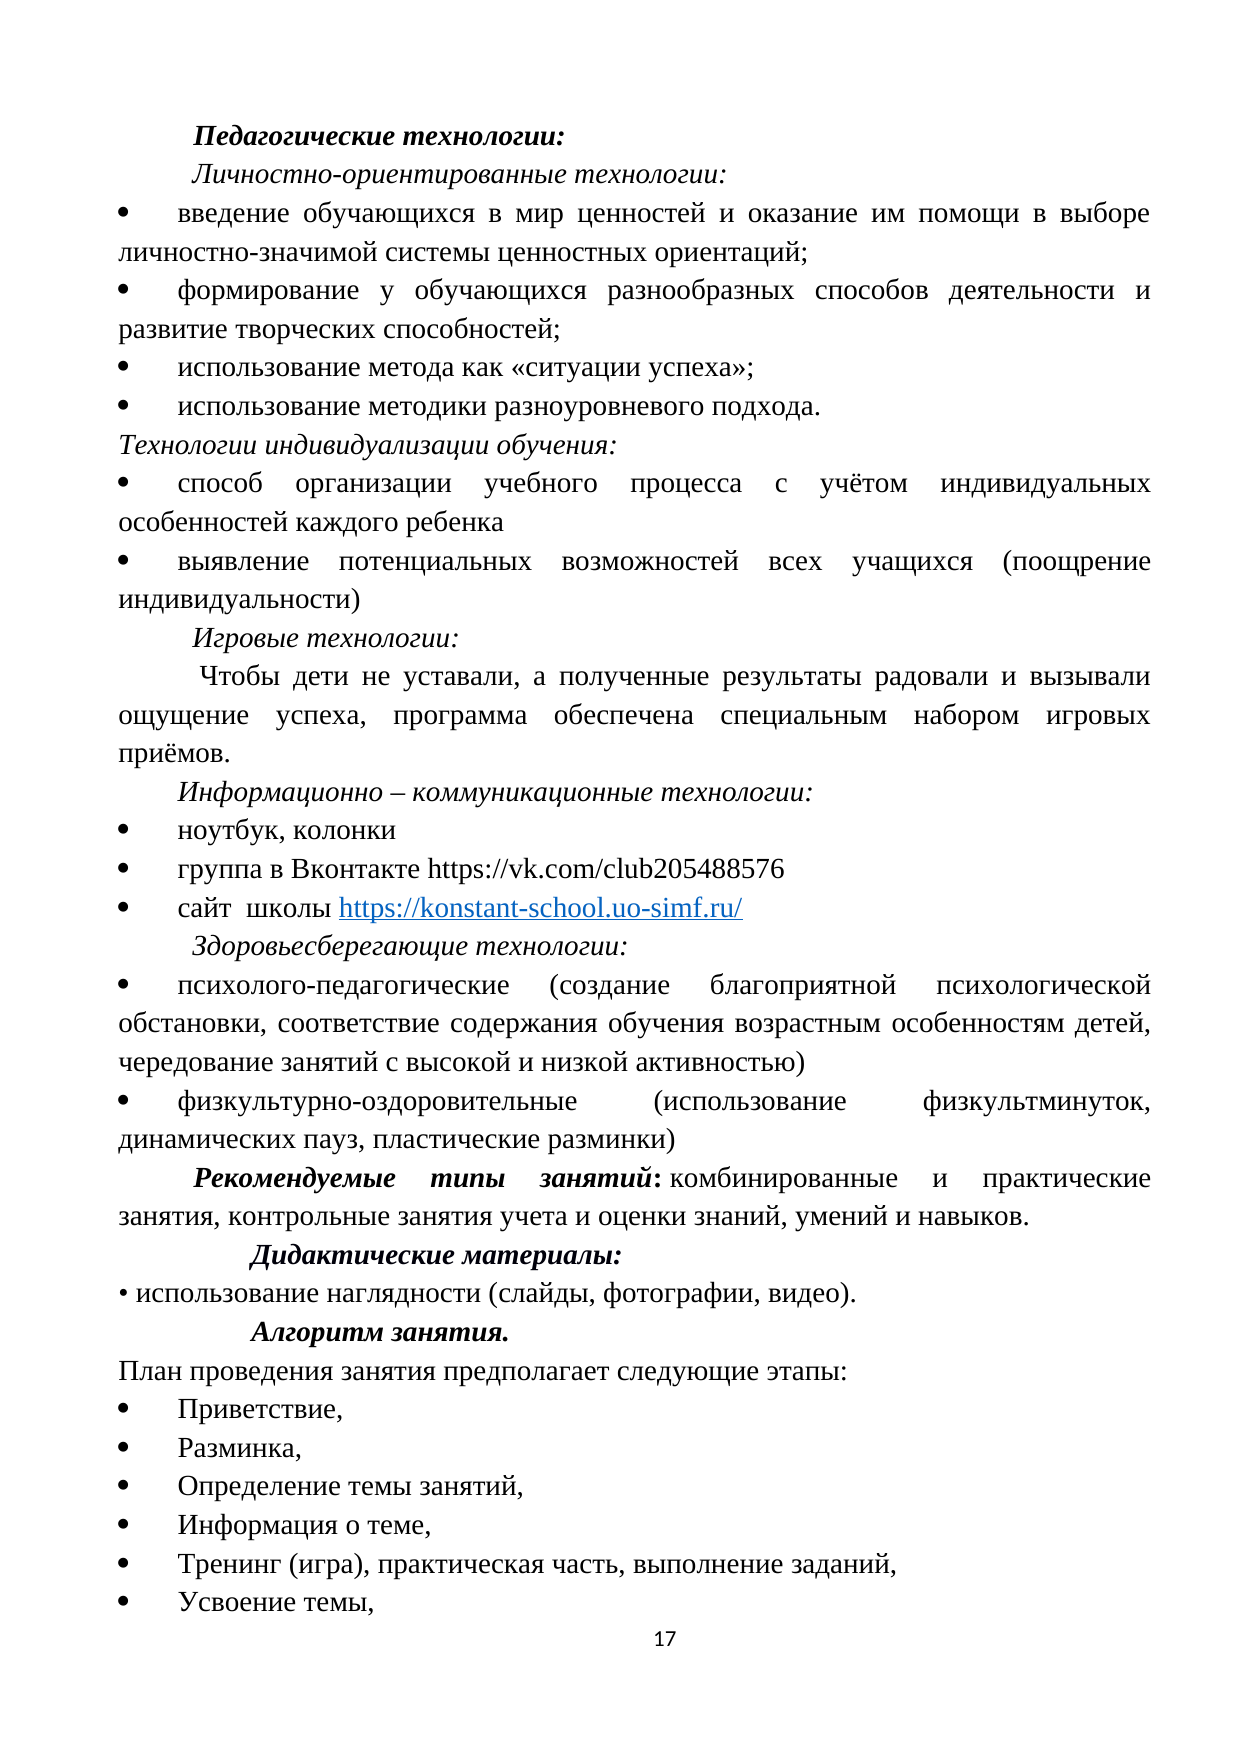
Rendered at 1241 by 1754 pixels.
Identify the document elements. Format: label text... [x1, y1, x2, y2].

text Личностно-ориентированные технологии: [118, 157, 1152, 190]
text Алгоритм занятия. [177, 1314, 1152, 1348]
list психолого-педагогические (создание благоприятной психологической обстановки, соответствие содержания обучения возрастным особенностям детей, чередование занятий с высокой и низкой активностью) [118, 967, 1152, 1078]
text Технологии индивидуализации обучения: [118, 427, 1152, 460]
list использование метода как «ситуации успеха»; [118, 349, 1152, 383]
list Тренинг (игра), практическая часть, выполнение заданий, [118, 1546, 1152, 1579]
text Игровые технологии: [118, 620, 1152, 653]
list Усвоение темы, [118, 1584, 1152, 1618]
list Разминка, [118, 1430, 1152, 1463]
text План проведения занятия предполагает следующие этапы: [118, 1353, 1152, 1386]
list выявление потенциальных возможностей всех учащихся (поощрение индивидуальности) [118, 543, 1152, 615]
list группа в Вконтакте https://vk.com/club205488576 [118, 851, 1152, 885]
list физкультурно-оздоровительные (использование физкультминуток, динамических пауз, пластические разминки) [118, 1083, 1152, 1155]
list Информация о теме, [118, 1507, 1152, 1541]
list Приветствие, [118, 1391, 1152, 1425]
text Чтобы дети не уставали, а полученные результаты радовали и вызывали ощущение успеха, программа обеспечена специальным набором игровых приёмов. [118, 658, 1152, 769]
text Рекомендуемые типы занятий: комбинированные и практические занятия, контрольные занятия учета и оценки знаний, умений и навыков. [118, 1160, 1152, 1232]
text Педагогические технологии: [118, 118, 1152, 152]
list способ организации учебного процесса с учётом индивидуальных особенностей каждого ребенка [118, 465, 1152, 538]
text Дидактические материалы: [177, 1237, 1152, 1271]
list Определение темы занятий, [118, 1468, 1152, 1502]
text • использование наглядности (слайды, фотографии, видео). [118, 1276, 1152, 1309]
text Здоровьесберегающие технологии: [118, 928, 1152, 962]
text Информационно – коммуникационные технологии: [177, 774, 1152, 807]
list введение обучающихся в мир ценностей и оказание им помощи в выборе личностно-значимой системы ценностных ориентаций; [118, 195, 1152, 267]
list формирование у обучающихся разнообразных способов деятельности и развитие творческих способностей; [118, 272, 1152, 344]
list ноутбук, колонки [118, 812, 1152, 846]
list сайт школы https://konstant-school.uo-simf.ru/ [118, 890, 1152, 923]
list использование методики разноуровневого подхода. [118, 388, 1152, 422]
